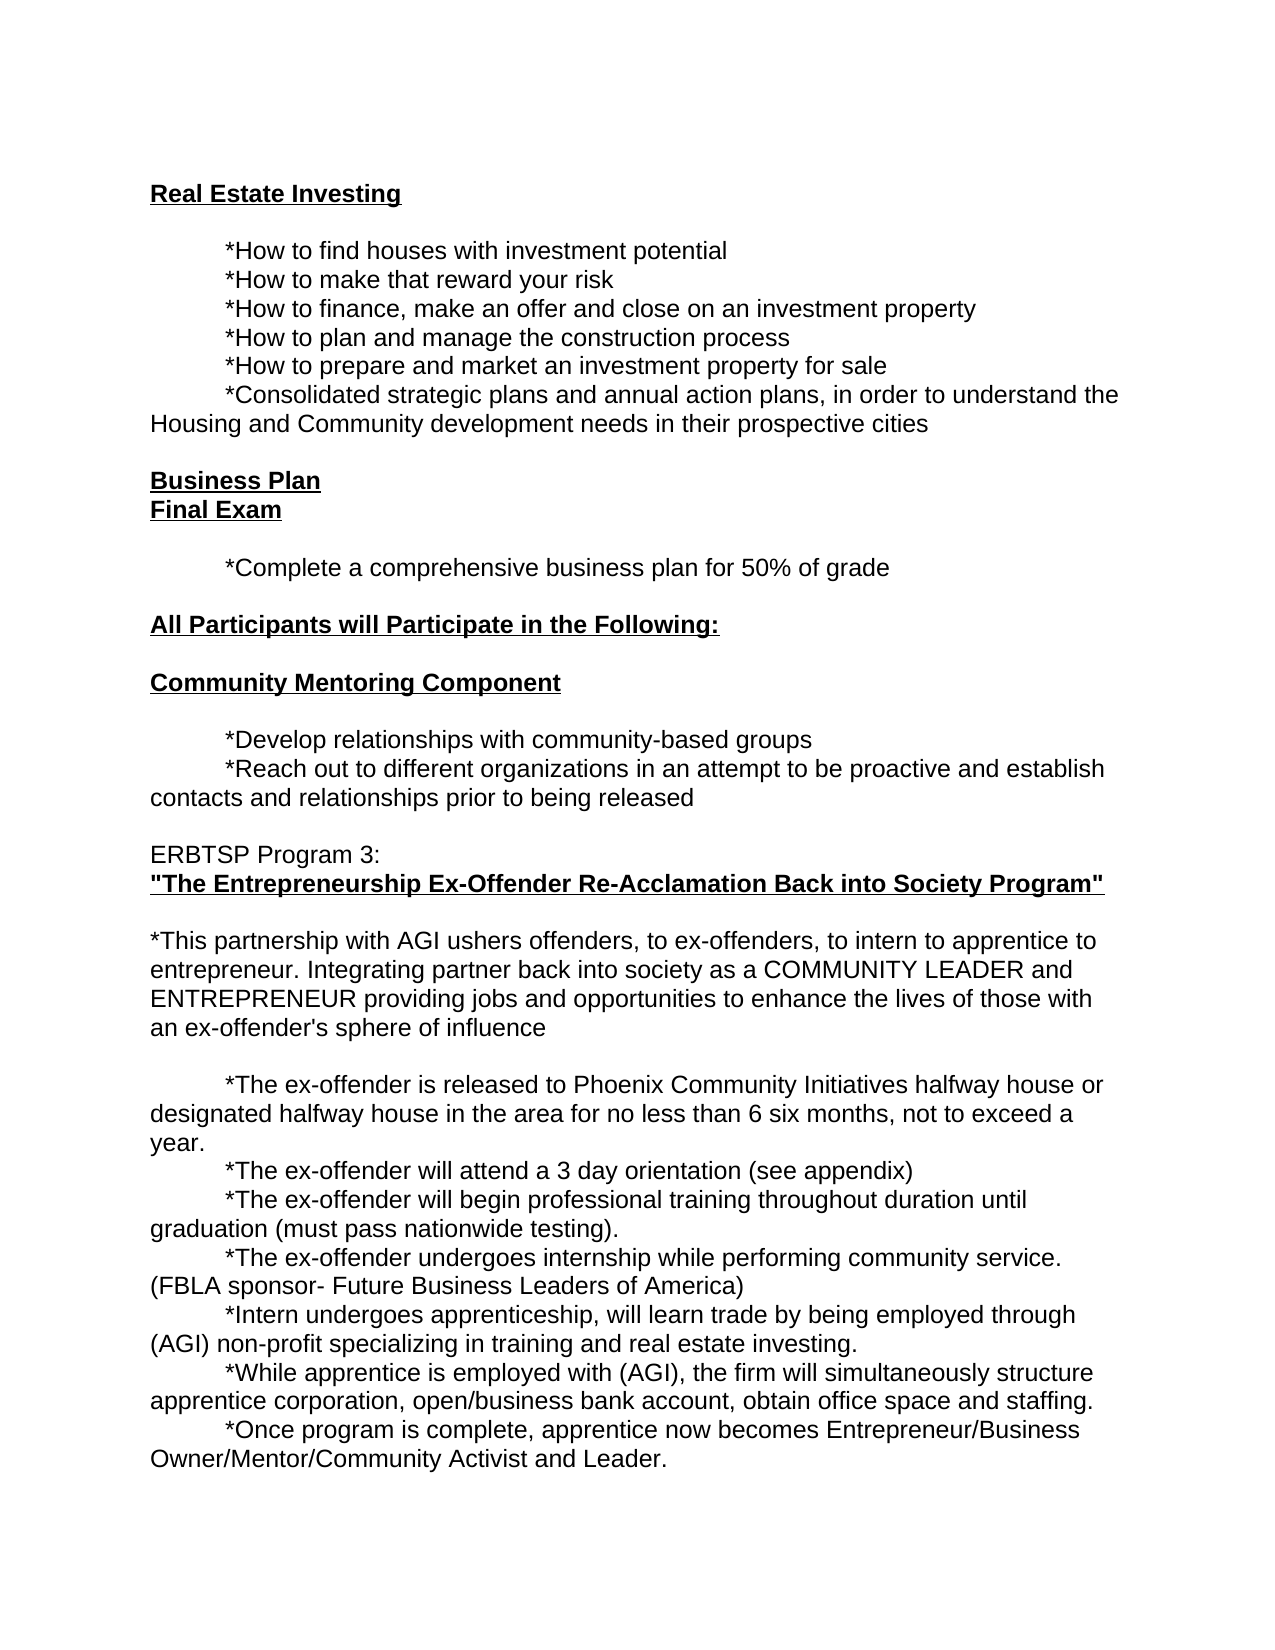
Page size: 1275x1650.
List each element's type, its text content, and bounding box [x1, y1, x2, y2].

text All Participants will Participate in the Following: [150, 610, 1125, 639]
text *While apprentice is employed with (AGI), the firm will simultaneously structure apprentice corporation, open/business bank account, obtain office space and staffing. [150, 1357, 1125, 1415]
text ERBTSP Program 3: [150, 840, 1125, 869]
text *Intern undergoes apprenticeship, will learn trade by being employed through (AGI) non-profit specializing in training and real estate investing. [150, 1300, 1125, 1357]
text *The ex-offender undergoes internship while performing community service. (FBLA sponsor- Future Business Leaders of America) [150, 1242, 1125, 1300]
text Business Plan [150, 466, 1125, 495]
text *Once program is complete, apprentice now becomes Entrepreneur/Business Owner/Mentor/Community Activist and Leader. [150, 1415, 1125, 1472]
text *The ex-offender will begin professional training throughout duration until graduation (must pass nationwide testing). [150, 1185, 1125, 1242]
text "The Entrepreneurship Ex-Offender Re-Acclamation Back into Society Program" [150, 869, 1125, 897]
text *How to find houses with investment potential [150, 236, 1125, 265]
text *The ex-offender is released to Phoenix Community Initiatives halfway house or designated halfway house in the area for no less than 6 six months, not to exceed a year. [150, 1070, 1125, 1156]
text *Develop relationships with community-based groups [150, 725, 1125, 754]
text *How to plan and manage the construction process [150, 322, 1125, 351]
text Community Mentoring Component [150, 667, 1125, 696]
text *This partnership with AGI ushers offenders, to ex-offenders, to intern to apprentice to entrepreneur. Integrating partner back into society as a COMMUNITY LEADER and ENTREPRENEUR providing jobs and opportunities to enhance the lives of those with an ex-offender's sphere of influence [150, 926, 1125, 1041]
text Final Exam [150, 495, 1125, 524]
text Real Estate Investing [150, 179, 1125, 207]
text *How to finance, make an offer and close on an investment property [150, 294, 1125, 322]
text *Consolidated strategic plans and annual action plans, in order to understand the Housing and Community development needs in their prospective cities [150, 380, 1125, 437]
text *Reach out to different organizations in an attempt to be proactive and establish contacts and relationships prior to being released [150, 754, 1125, 811]
text *Complete a comprehensive business plan for 50% of grade [150, 552, 1125, 581]
text *The ex-offender will attend a 3 day orientation (see appendix) [150, 1156, 1125, 1185]
text *How to prepare and market an investment property for sale [150, 351, 1125, 380]
text *How to make that reward your risk [150, 265, 1125, 294]
